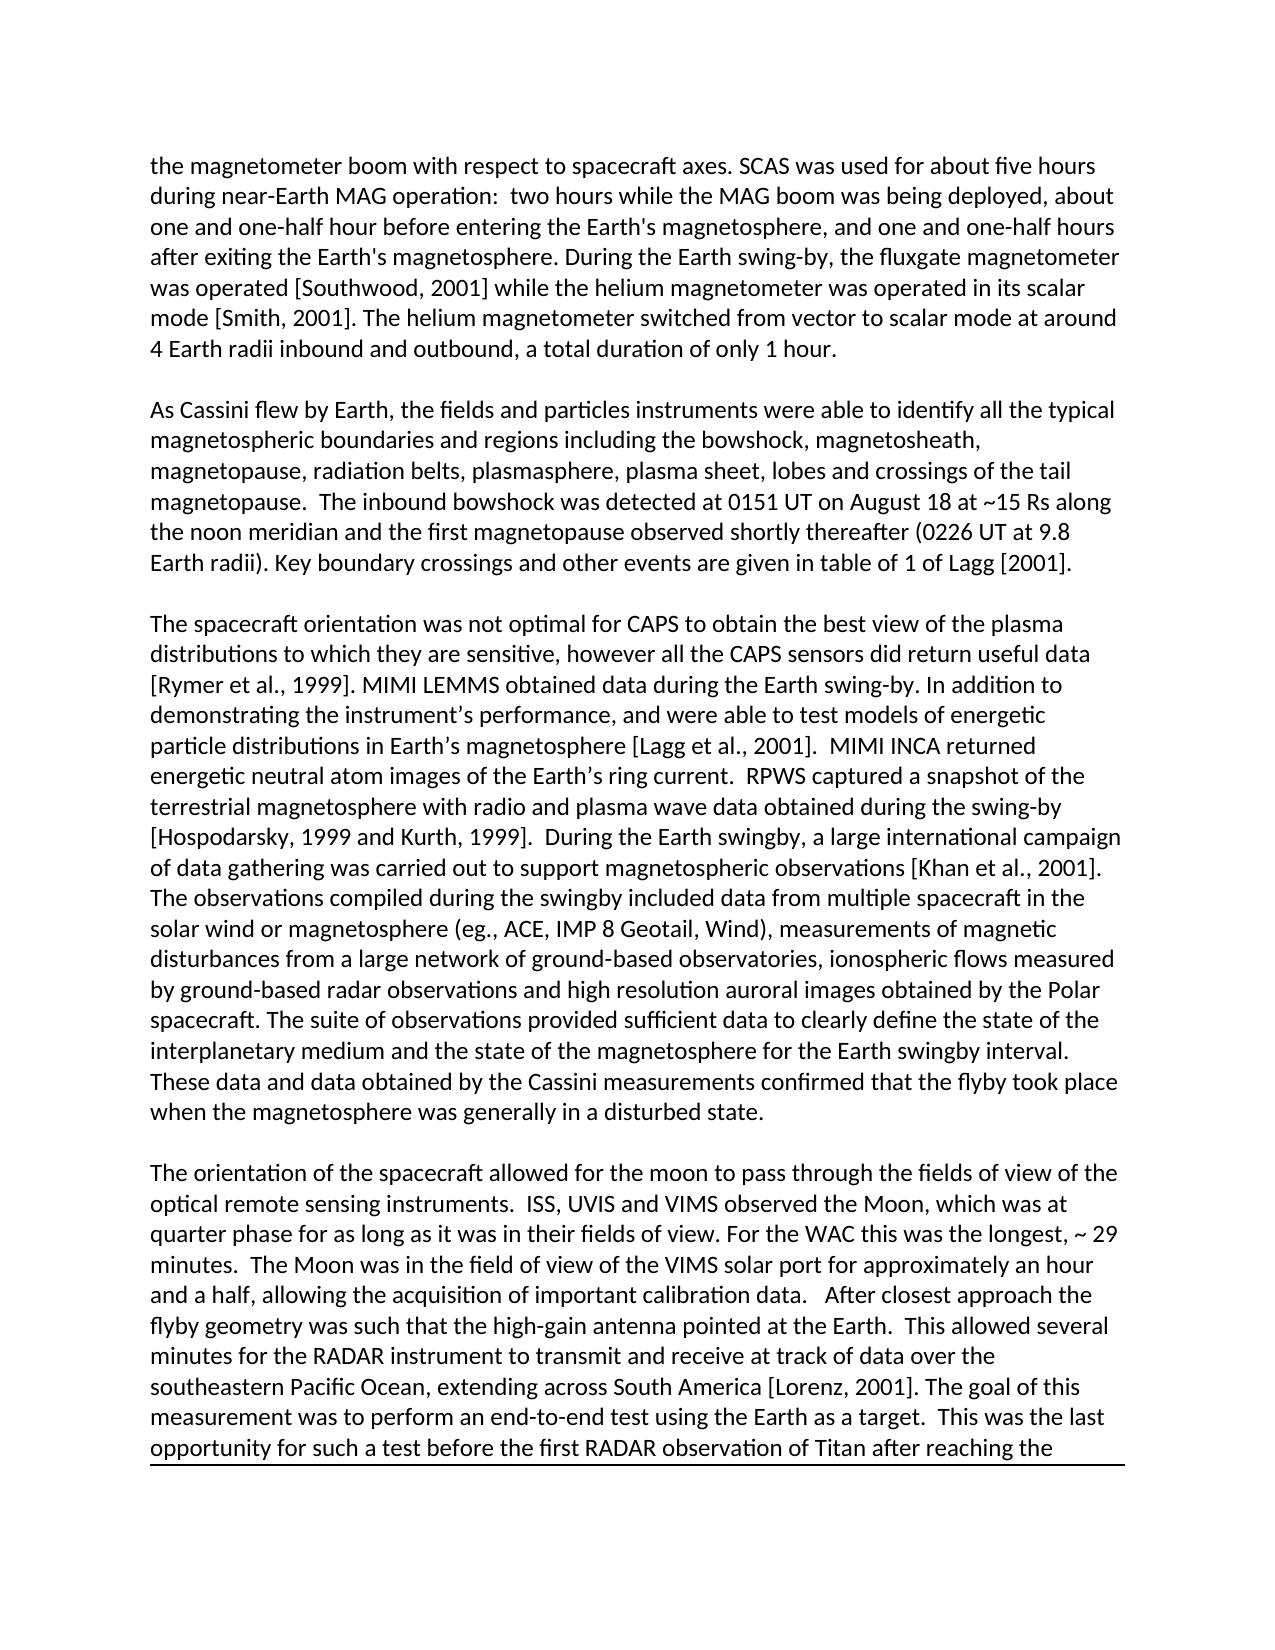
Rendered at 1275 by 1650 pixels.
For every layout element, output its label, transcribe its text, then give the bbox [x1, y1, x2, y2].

text The spacecraft orientation was not optimal for CAPS to obtain the best view of the plasma distributions to which they are sensitive, however all the CAPS sensors did return useful data [Rymer et al., 1999]. MIMI LEMMS obtained data during the Earth swing-by. In addition to demonstrating the instrument’s performance, and were able to test models of energetic particle distributions in Earth’s magnetosphere [Lagg et al., 2001]. MIMI INCA returned energetic neutral atom images of the Earth’s ring current. RPWS captured a snapshot of the terrestrial magnetosphere with radio and plasma wave data obtained during the swing-by [Hospodarsky, 1999 and Kurth, 1999]. During the Earth swingby, a large international campaign of data gathering was carried out to support magnetospheric observations [Khan et al., 2001]. The observations compiled during the swingby included data from multiple spacecraft in the solar wind or magnetosphere (eg., ACE, IMP 8 Geotail, Wind), measurements of magnetic disturbances from a large network of ground-based observatories, ionospheric flows measured by ground-based radar observations and high resolution auroral images obtained by the Polar spacecraft. The suite of observations provided sufficient data to clearly define the state of the interplanetary medium and the state of the magnetosphere for the Earth swingby interval. These data and data obtained by the Cassini measurements confirmed that the flyby took place when the magnetosphere was generally in a disturbed state. [150, 608, 1125, 1127]
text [150, 1157, 1125, 1464]
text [150, 150, 1125, 364]
text As Cassini flew by Earth, the fields and particles instruments were able to identify all the typical magnetospheric boundaries and regions including the bowshock, magnetosheath, magnetopause, radiation belts, plasmasphere, plasma sheet, lobes and crossings of the tail magnetopause. The inbound bowshock was detected at 0151 UT on August 18 at ~15 Rs along the noon meridian and the first magnetopause observed shortly thereafter (0226 UT at 9.8 Earth radii). Key boundary crossings and other events are given in table of 1 of Lagg [2001]. [150, 394, 1125, 577]
